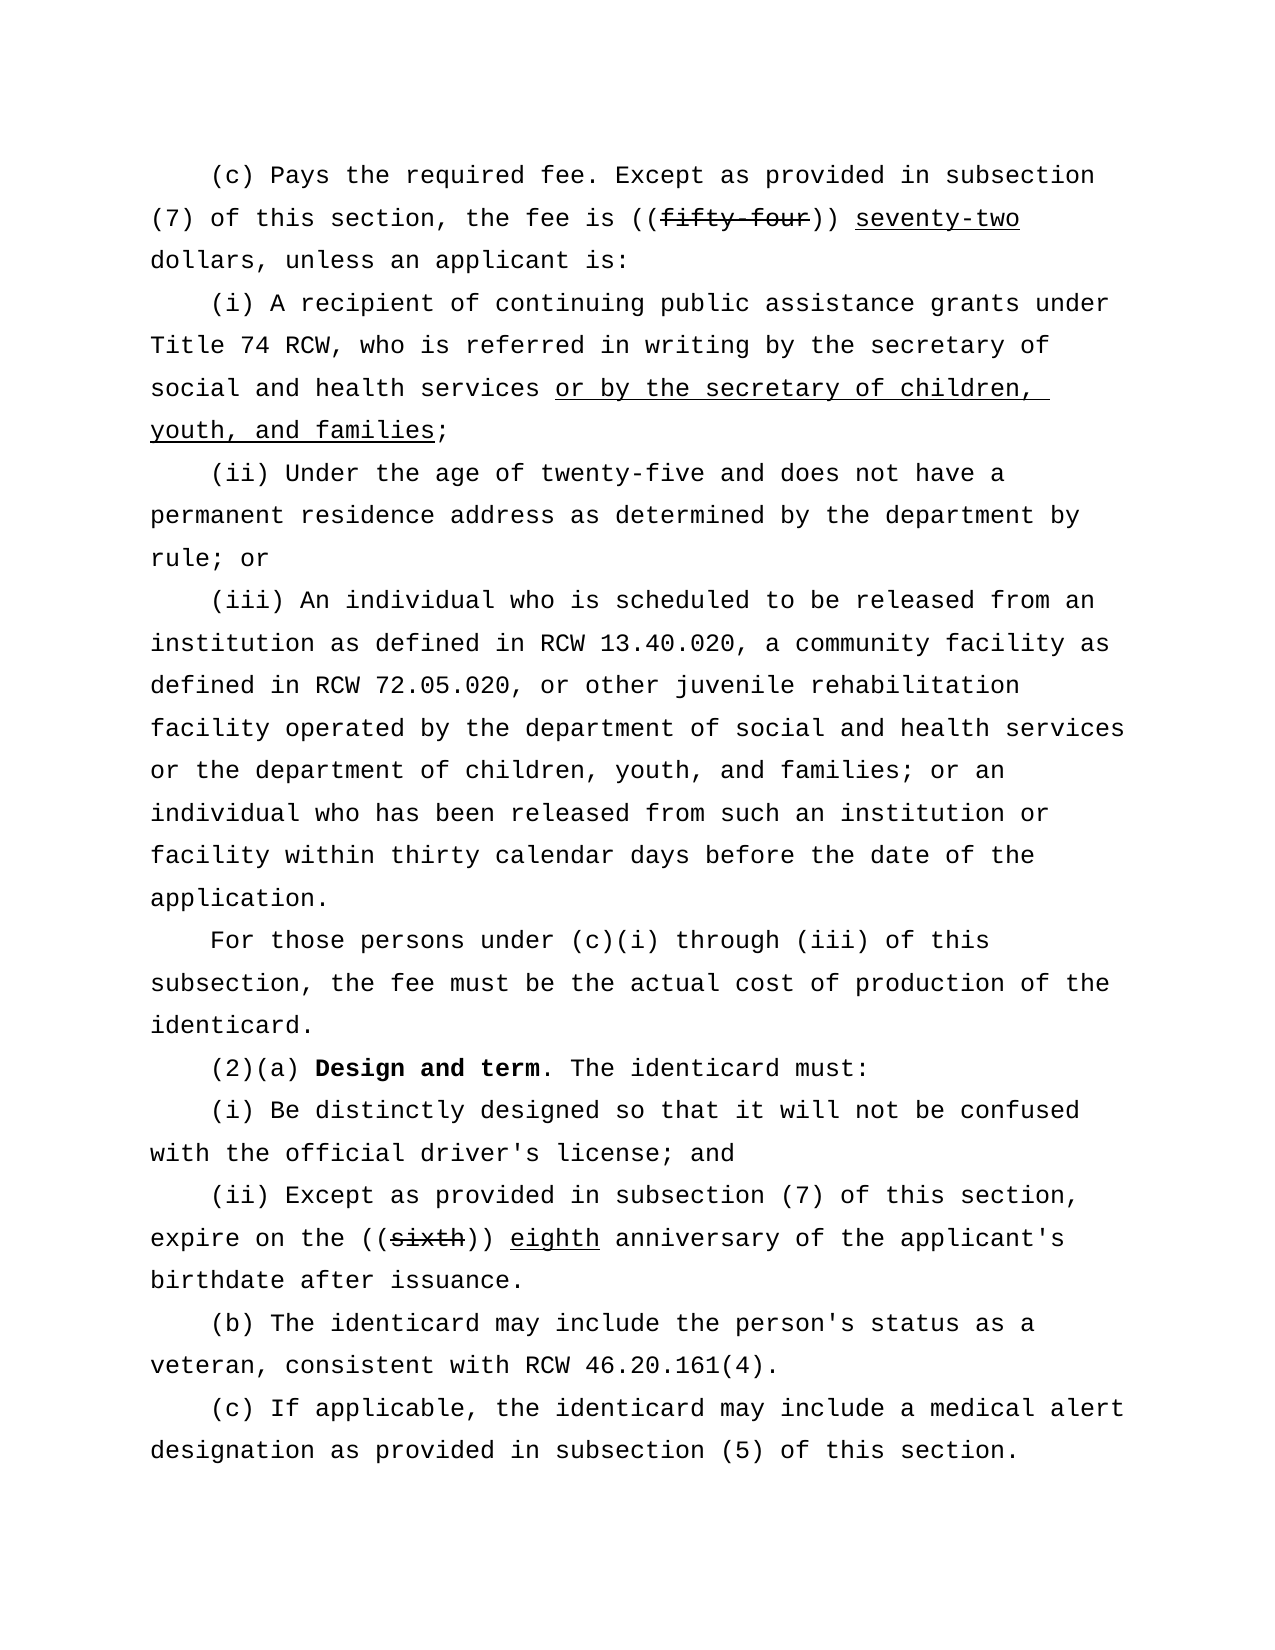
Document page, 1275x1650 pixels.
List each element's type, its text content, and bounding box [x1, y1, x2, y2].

text (iii) An individual who is scheduled to be released from an institution as defined in RCW 13.40.020, a community facility as defined in RCW 72.05.020, or other juvenile rehabilitation facility operated by the department of social and health services or the department of children, youth, and families; or an individual who has been released from such an institution or facility within thirty calendar days before the date of the application. [150, 575, 1125, 915]
text (c) Pays the required fee. Except as provided in subsection (7) of this section, the fee is ((fifty-four)) seventy-two dollars, unless an applicant is: [150, 150, 1125, 277]
text For those persons under (c)(i) through (iii) of this subsection, the fee must be the actual cost of production of the identicard. [150, 915, 1125, 1042]
text (b) The identicard may include the person's status as a veteran, consistent with RCW 46.20.161(4). [150, 1297, 1125, 1382]
text (i) A recipient of continuing public assistance grants under Title 74 RCW, who is referred in writing by the secretary of social and health services or by the secretary of children, youth, and families; [150, 277, 1125, 447]
text (c) If applicable, the identicard may include a medical alert designation as provided in subsection (5) of this section. [150, 1382, 1125, 1467]
text (ii) Under the age of twenty-five and does not have a permanent residence address as determined by the department by rule; or [150, 447, 1125, 575]
text (i) Be distinctly designed so that it will not be confused with the official driver's license; and [150, 1085, 1125, 1170]
text (2)(a) Design and term. The identicard must: [150, 1042, 1125, 1085]
text (ii) Except as provided in subsection (7) of this section, expire on the ((sixth)) eighth anniversary of the applicant's birthdate after issuance. [150, 1170, 1125, 1297]
